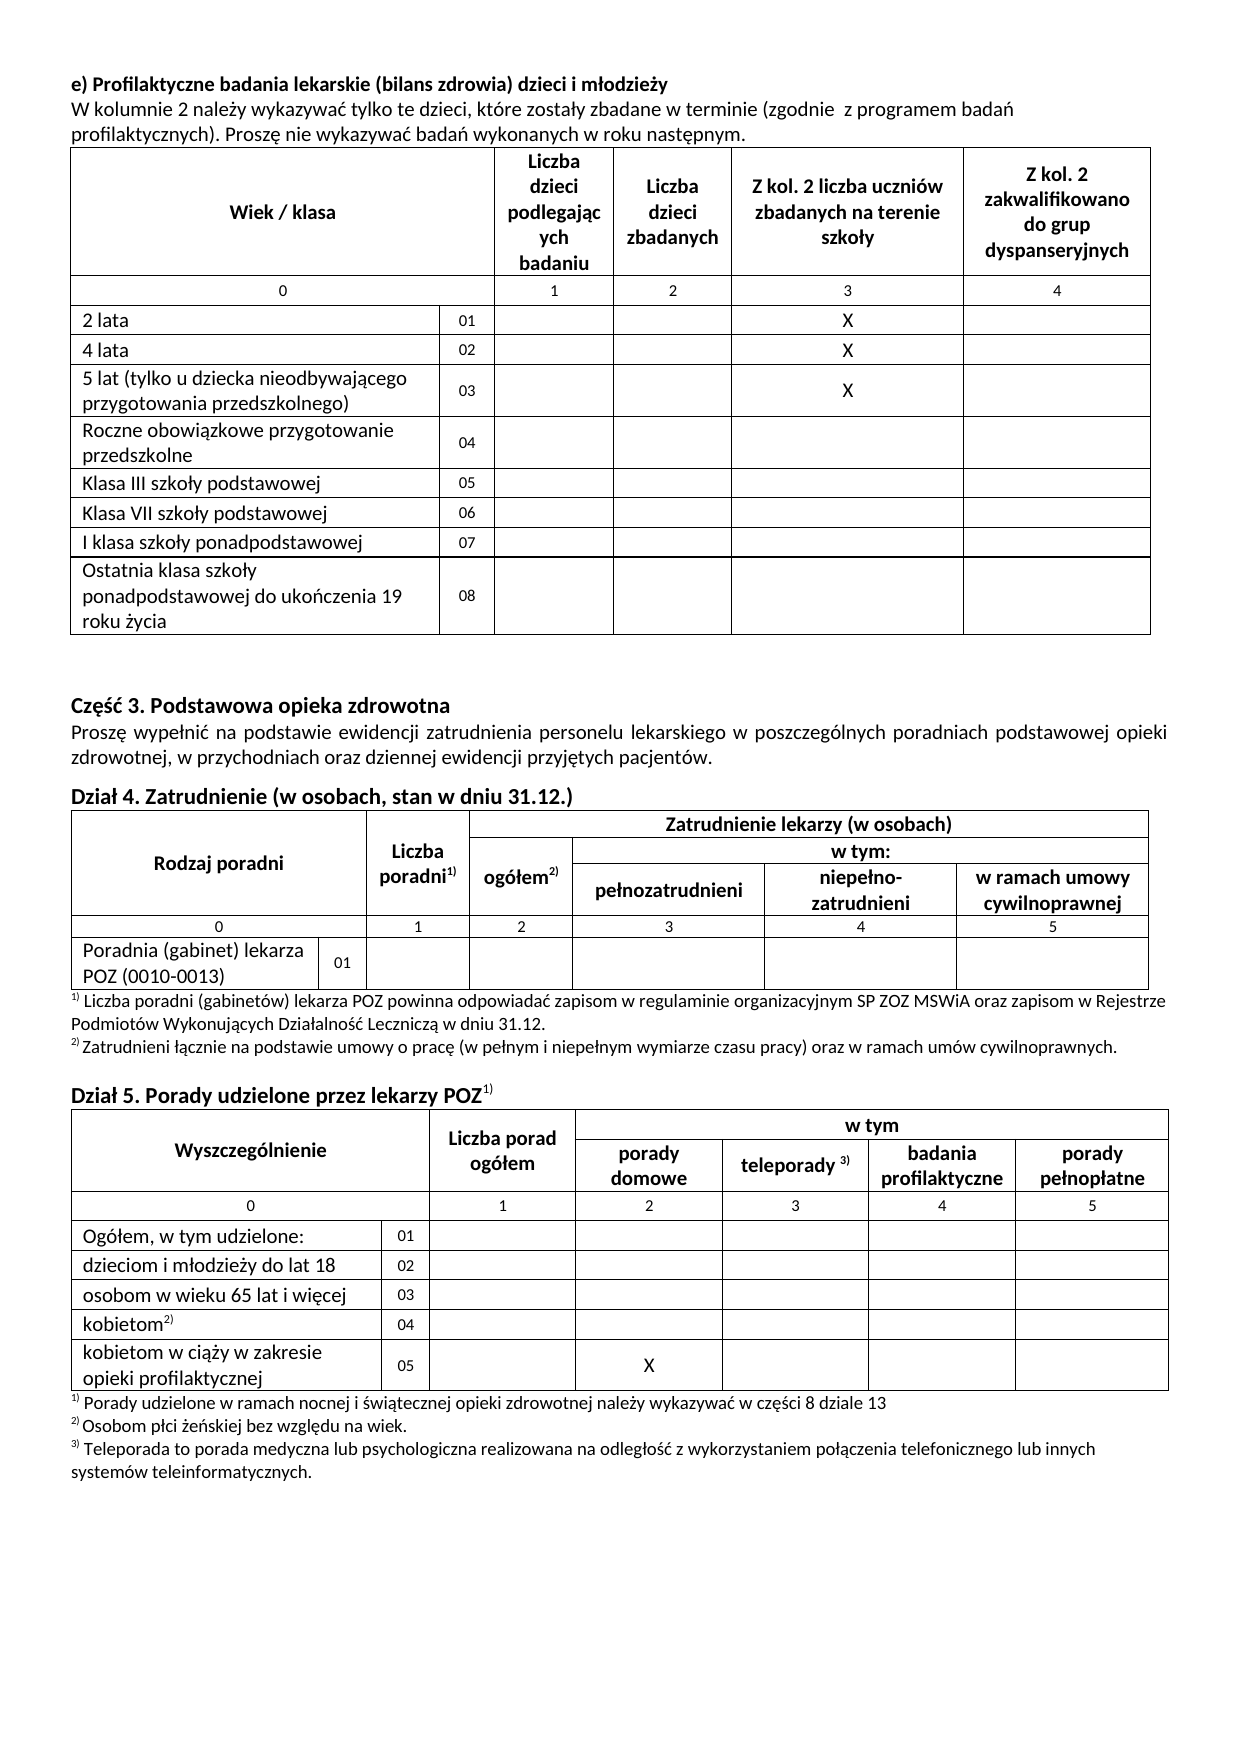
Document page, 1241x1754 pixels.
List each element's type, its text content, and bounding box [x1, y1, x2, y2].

table_cell [576, 1310, 722, 1338]
table_cell X [732, 365, 963, 416]
table_cell porady domowe [576, 1140, 722, 1191]
table_cell [495, 498, 613, 527]
table_cell [723, 1340, 868, 1390]
table_header Z kol. 2 zakwalifikowano do grup dyspanseryjnych [964, 148, 1150, 275]
table_cell [1016, 1221, 1168, 1250]
table_header Z kol. 2 liczba uczniów zbadanych na terenie szkoły [732, 148, 963, 275]
table_cell 2 lata [71, 306, 439, 334]
table_cell 0 [71, 276, 494, 305]
table_cell [765, 938, 956, 988]
table_cell 03 [382, 1280, 429, 1309]
text W kolumnie 2 należy wykazywać tylko te dzieci, które zostały zbadane w terminie (zgodnie z programem badań profilaktycznych). Proszę nie wykazywać badań wykonanych w roku następnym. [71, 96, 1169, 147]
table_cell [614, 306, 731, 334]
table_cell Roczne obowiązkowe przygotowanie przedszkolne [71, 417, 439, 468]
table_cell [964, 365, 1150, 416]
table_cell 4 [964, 276, 1150, 305]
table_cell [732, 417, 963, 468]
table_cell [869, 1221, 1015, 1250]
table_header Liczba poradni1) [367, 811, 469, 915]
table_header Wiek / klasa [71, 148, 494, 275]
table_cell [495, 306, 613, 334]
table_header Liczba porad ogółem [430, 1110, 575, 1191]
table_cell [869, 1280, 1015, 1309]
table_cell ogółem2) [470, 838, 572, 915]
table_cell 2 [614, 276, 731, 305]
table_cell 04 [440, 417, 494, 468]
table_cell [723, 1280, 868, 1309]
table_cell [964, 528, 1150, 556]
table_cell 01 [440, 306, 494, 334]
table_cell osobom w wieku 65 lat i więcej [72, 1280, 381, 1309]
table_cell [732, 498, 963, 527]
table_cell 5 [1016, 1192, 1168, 1220]
table_cell [576, 1221, 722, 1250]
text Proszę wypełnić na podstawie ewidencji zatrudnienia personelu lekarskiego w poszczególnych poradniach podstawowej opieki zdrowotnej, w przychodniach oraz iennej ewidencji przyjętych pacjentów. [71, 719, 1169, 770]
table_cell 3 [723, 1192, 868, 1220]
table_cell 5 [957, 916, 1148, 937]
table_cell 06 [440, 498, 494, 527]
table_cell [723, 1251, 868, 1279]
table_cell kobietom w ciąży w zakresie opieki profilaktycznej [72, 1340, 381, 1390]
table_cell badania profilaktyczne [869, 1140, 1015, 1191]
table_cell Ostatnia klasa szkoły ponadpodstawowej do ukończenia 19 roku życia [71, 558, 439, 634]
table_cell [470, 938, 572, 988]
table_cell 0 [72, 916, 366, 937]
table_cell 04 [382, 1310, 429, 1338]
table_cell w tym: [573, 838, 1148, 863]
table_cell [869, 1340, 1015, 1390]
table_cell 07 [440, 528, 494, 556]
text Dział 4. Zatrudnienie (w osobach, stan w dniu 31.12.) [71, 782, 1169, 810]
table_cell [732, 469, 963, 497]
table_cell 2 [470, 916, 572, 937]
table_cell [732, 558, 963, 634]
table_cell [495, 558, 613, 634]
table_cell 05 [382, 1340, 429, 1390]
table_header Liczba dzieci zbadanych [614, 148, 731, 275]
table_cell [573, 938, 764, 988]
table_cell 0 [72, 1192, 429, 1220]
table_cell [964, 498, 1150, 527]
table_cell 1 [495, 276, 613, 305]
table_cell [614, 335, 731, 364]
table_cell 01 [319, 938, 366, 988]
table_cell 4 lata [71, 335, 439, 364]
table_cell 5 lat (tylko u dziecka nieodbywającego przygotowania przedszkolnego) [71, 365, 439, 416]
table_cell [723, 1221, 868, 1250]
text Część 3. Podstawowa opieka zdrowotna [71, 691, 1169, 719]
table_cell I klasa szkoły ponadpodstawowej [71, 528, 439, 556]
text 2) Zatrudnieni łącznie na podstawie umowy o pracę (w pełnym i niepełnym wymiarze czasu pracy) oraz w ramach umów cywilnoprawnych. [71, 1035, 1169, 1058]
table_cell 4 [765, 916, 956, 937]
table_cell [964, 558, 1150, 634]
table_cell 01 [382, 1221, 429, 1250]
table_cell [495, 335, 613, 364]
table_cell [614, 469, 731, 497]
text 2) Osobom płci żeńskiej bez względu na wiek. [71, 1414, 1169, 1437]
table_header Roaj poradni [72, 811, 366, 915]
table_cell pełnozatrudnieni [573, 864, 764, 915]
table_cell [964, 469, 1150, 497]
table_cell [1016, 1340, 1168, 1390]
table_cell 1 [367, 916, 469, 937]
text 1) Porady udzielone w ramach nocnej i świątecznej opieki zdrowotnej należy wykazywać w części 8 dziale 13 [71, 1391, 1169, 1414]
table_cell [957, 938, 1148, 988]
table_cell niepełno-zatrudnieni [765, 864, 956, 915]
text Dział 5. Porady udzielone przez lekarzy POZ1) [71, 1081, 1169, 1109]
table_cell 02 [382, 1251, 429, 1279]
table_cell [495, 528, 613, 556]
table_cell X [732, 335, 963, 364]
table_cell [723, 1310, 868, 1338]
table_cell Klasa VII szkoły podstawowej [71, 498, 439, 527]
text 3) Teleporada to porada medyczna lub psychologiczna realizowana na odległość z wykorzystaniem połączenia telefonicznego lub innych systemów teleinformatycznych. [71, 1437, 1169, 1483]
table_cell w ramach umowy cywilnoprawnej [957, 864, 1148, 915]
table_cell [495, 469, 613, 497]
table_cell 05 [440, 469, 494, 497]
table_header Liczba dzieci podlegających badaniu [495, 148, 613, 275]
table_cell [430, 1280, 575, 1309]
table_cell 08 [440, 558, 494, 634]
table_cell [495, 417, 613, 468]
table_cell X [732, 306, 963, 334]
table_cell 03 [440, 365, 494, 416]
table_cell [367, 938, 469, 988]
table_cell Ogółem, w tym uielone: [72, 1221, 381, 1250]
table_cell [732, 528, 963, 556]
table_cell [576, 1251, 722, 1279]
table_header Zatrudnienie lekarzy (w osobach) [470, 811, 1148, 837]
table_cell teleporady 3) [723, 1140, 868, 1191]
table_cell [964, 417, 1150, 468]
table_cell [1016, 1251, 1168, 1279]
table_cell 3 [732, 276, 963, 305]
table_cell [614, 558, 731, 634]
table_cell [430, 1221, 575, 1250]
text e) Profilaktyczne badania lekarskie (bilans zdrowia) dzieci i młodzieży [71, 71, 1169, 96]
table_cell Klasa III szkoły podstawowej [71, 469, 439, 497]
table_cell Poradnia (gabinet) lekarza POZ (0010-0013) [72, 938, 318, 988]
table_cell [964, 335, 1150, 364]
table_cell 3 [573, 916, 764, 937]
table_cell [869, 1310, 1015, 1338]
table_cell [1016, 1280, 1168, 1309]
table_cell [1016, 1310, 1168, 1338]
table_cell [614, 528, 731, 556]
text 1) Liczba poradni (gabinetów) lekarza POZ powinna odpowiadać zapisom w regulaminie organizacyjnym SP ZOZ MSWiA oraz zapisom w Rejestrze Podmiotów Wykonujących Działalność Leczniczą w dniu 31.12. [71, 989, 1169, 1035]
table_cell 2 [576, 1192, 722, 1220]
table_cell [430, 1340, 575, 1390]
table_cell X [576, 1340, 722, 1390]
table_cell [495, 365, 613, 416]
table_cell porady pełnopłatne [1016, 1140, 1168, 1191]
table_cell 4 [869, 1192, 1015, 1220]
table_cell [869, 1251, 1015, 1279]
table_cell dzieciom i młoieży do lat 18 [72, 1251, 381, 1279]
table_cell [964, 306, 1150, 334]
table_header w tym [576, 1110, 1168, 1139]
table_cell kobietom2) [72, 1310, 381, 1338]
table_cell 1 [430, 1192, 575, 1220]
table_cell [430, 1310, 575, 1338]
table_cell [614, 498, 731, 527]
table_cell [614, 365, 731, 416]
table_cell 02 [440, 335, 494, 364]
table_cell [614, 417, 731, 468]
table_cell [430, 1251, 575, 1279]
table_cell [576, 1280, 722, 1309]
table_header Wyszczególnienie [72, 1110, 429, 1191]
